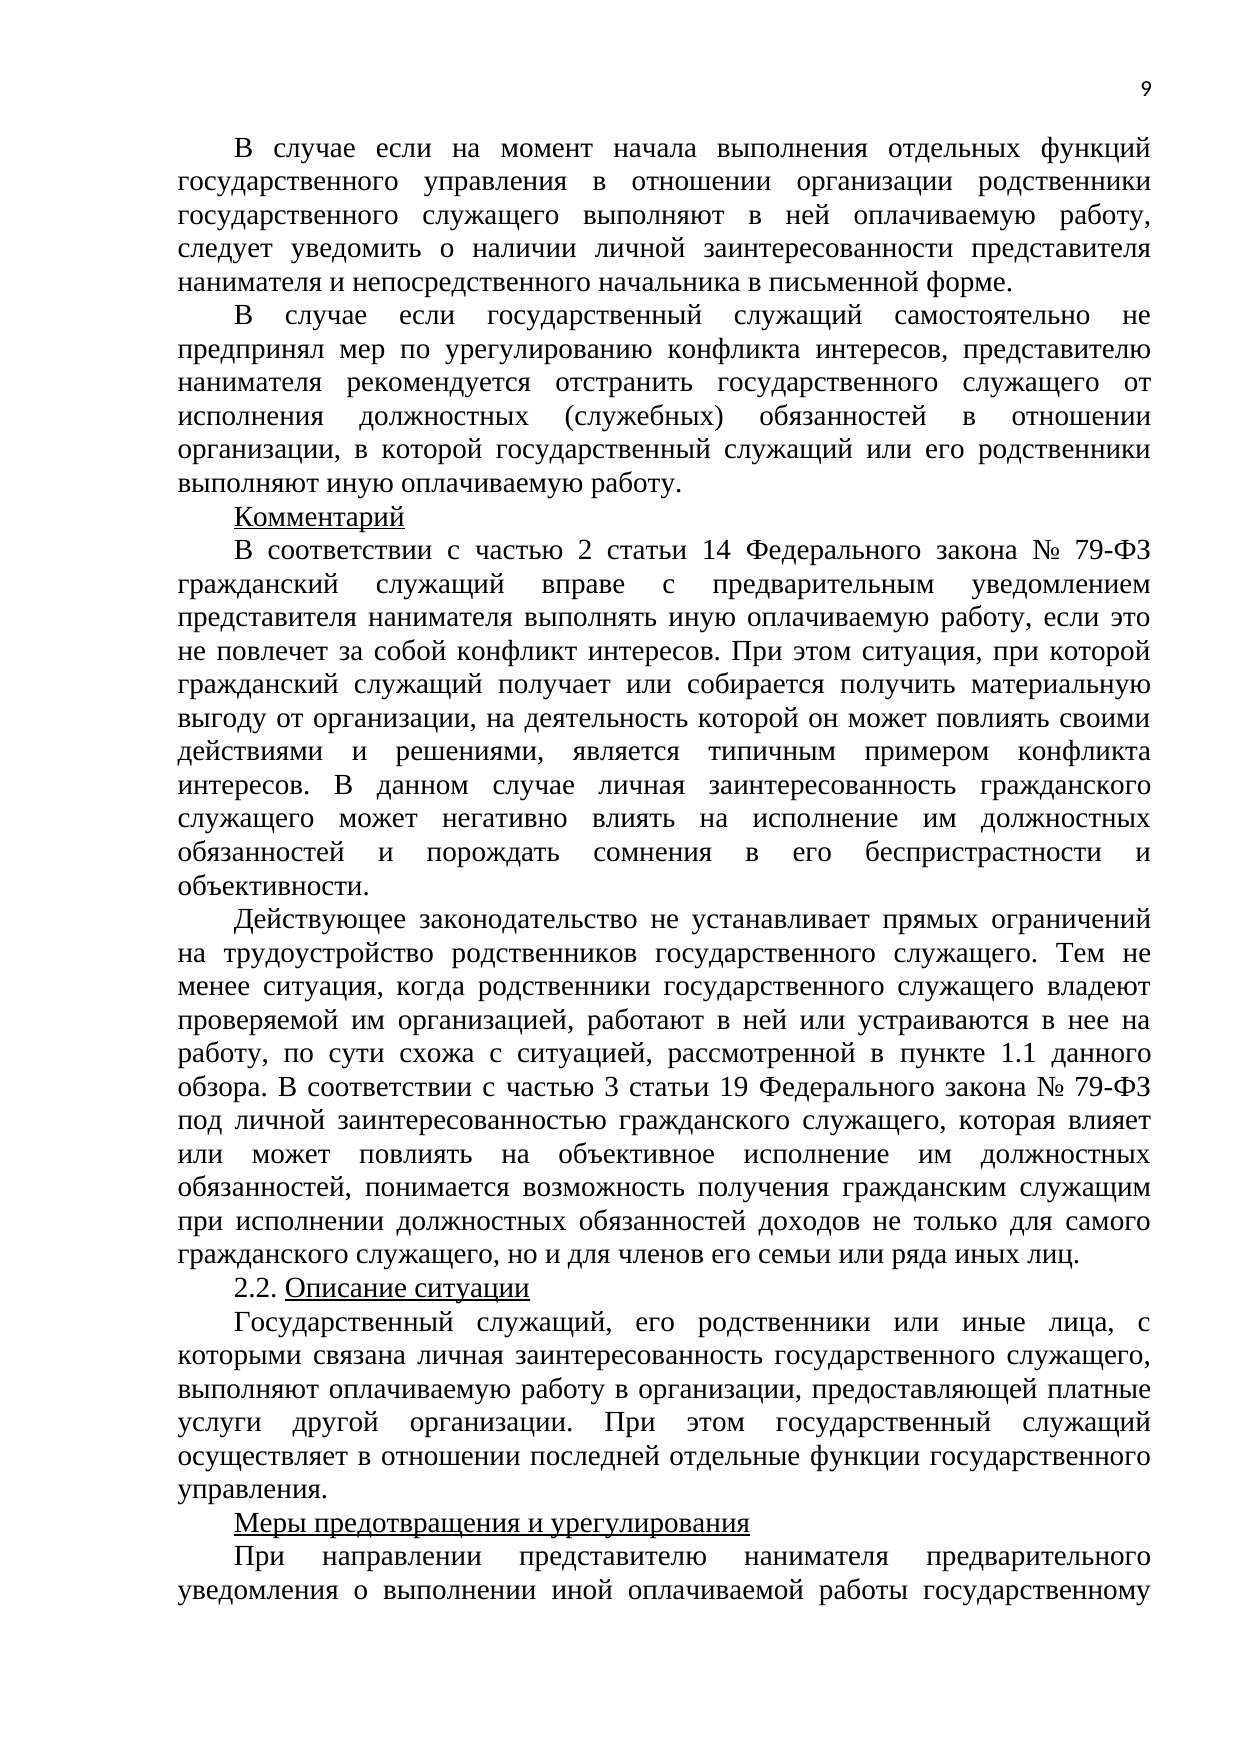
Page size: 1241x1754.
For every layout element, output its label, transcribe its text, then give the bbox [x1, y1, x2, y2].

text В соответствии с частью 2 статьи 14 Федерального закона № 79-ФЗ гражданский служащий вправе с предварительным уведомлением представителя нанимателя выполнять иную оплачиваемую работу, если это не повлечет за собой конфликт интересов. При этом ситуация, при которой гражданский служащий получает или собирается получить материальную выгоду от организации, на деятельность которой он может повлиять своими действиями и решениями, является типичным примером конфликта интересов. В данном случае личная заинтересованность гражданского служащего может негативно влиять на исполнение им должностных обязанностей и порождать сомнения в его беспристрастности и объективности. [177, 532, 1152, 901]
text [177, 1538, 1152, 1606]
text Действующее законодательство не устанавливает прямых ограничений на трудоустройство родственников государственного служащего. Тем не менее ситуация, когда родственники государственного служащего владеют проверяемой им организацией, работают в ней или устраиваются в нее на работу, по сути схожа с ситуацией, рассмотренной в пункте 1.1 данного обзора. В соответствии с частью 3 статьи 19 Федерального закона № 79-ФЗ под личной заинтересованностью гражданского служащего, которая влияет или может повлиять на объективное исполнение им должностных обязанностей, понимается возможность получения гражданским служащим при исполнении должностных обязанностей доходов не только для самого гражданского служащего, но и для членов его семьи или ряда иных лиц. [177, 901, 1152, 1270]
text В случае если на момент начала выполнения отдельных функций государственного управления в отношении организации родственники государственного служащего выполняют в ней оплачиваемую работу, следует уведомить о наличии личной заинтересованности представителя нанимателя и непосредственного начальника в письменной форме. [177, 130, 1152, 297]
text В случае если государственный служащий самостоятельно не предпринял мер по урегулированию конфликта интересов, представителю нанимателя рекомендуется отстранить государственного служащего от исполнения должностных (служебных) обязанностей в отношении организации, в которой государственный служащий или его родственники выполняют иную оплачиваемую работу. [177, 297, 1152, 499]
text Государственный служащий, его родственники или иные лица, с которыми связана личная заинтересованность государственного служащего, выполняют оплачиваемую работу в организации, предоставляющей платные услуги другой организации. При этом государственный служащий осуществляет в отношении последней отдельные функции государственного управления. [177, 1304, 1152, 1505]
text Меры предотвращения и урегулирования [177, 1505, 1152, 1538]
text 2.2. Описание ситуации [177, 1270, 1152, 1304]
text Комментарий [177, 499, 1152, 532]
